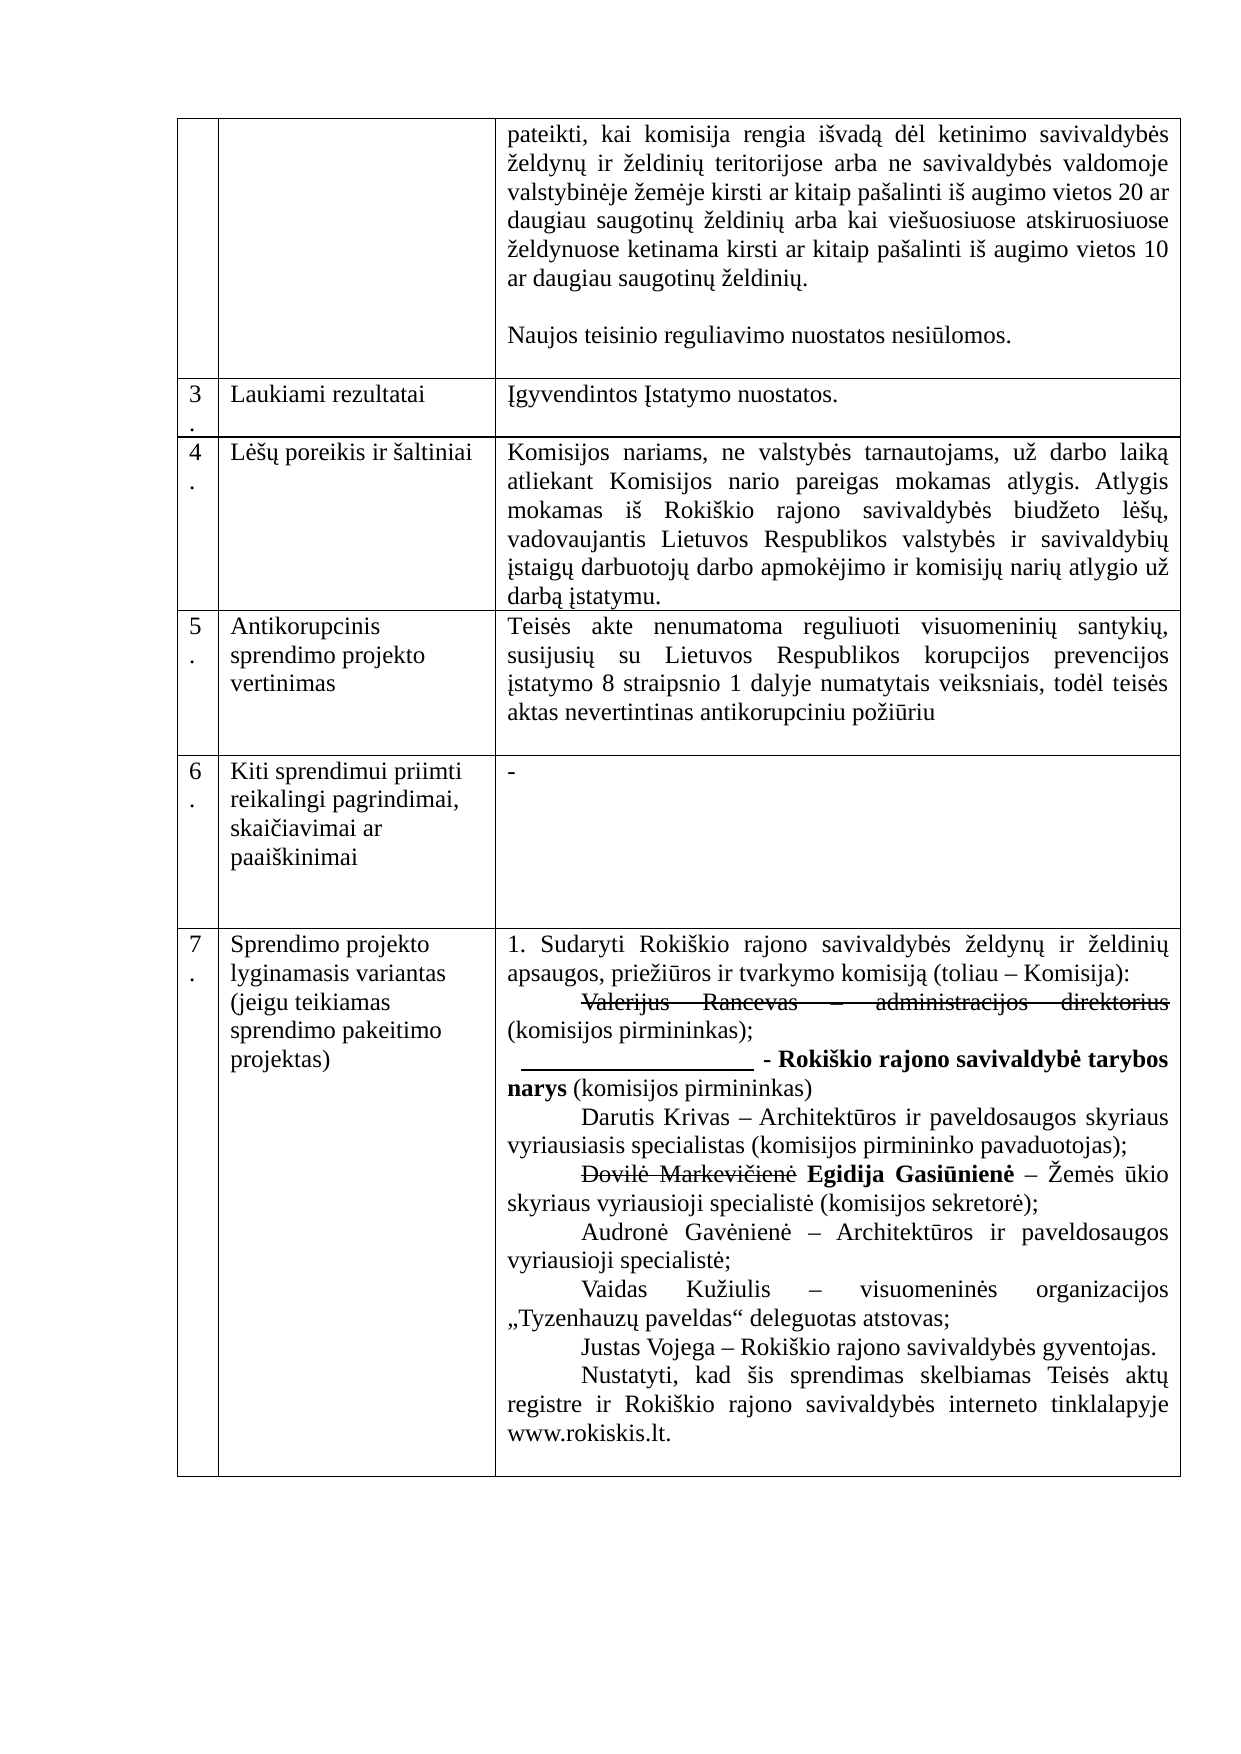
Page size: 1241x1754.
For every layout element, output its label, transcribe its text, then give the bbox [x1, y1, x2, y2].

table_cell Laukiami rezultatai [219, 379, 495, 436]
table_cell Komisijos nariams, ne valstybės tarnautojams, už darbo laiką atliekant Komisijos nario pareigas mokamas atlygis. Atlygis mokamas iš Rokiškio rajono savivaldybės biudžeto lėšų, vadovaujantis Lietuvos Respublikos valstybės ir savivaldybių įstaigų darbuotojų darbo apmokėjimo ir komisijų narių atlygio už darbą įstatymu. [496, 438, 1180, 610]
table_cell 4. [178, 438, 218, 610]
table_cell Teisės akte nenumatoma reguliuoti visuomeninių santykių, susijusių su Lietuvos Respublikos korupcijos prevencijos įstatymo 8 straipsnio 1 dalyje numatytais veiksniais, todėl teisės aktas nevertintinas antikorupciniu požiūriu [496, 611, 1180, 755]
table_cell Įgyvendintos Įstatymo nuostatos. [496, 379, 1180, 436]
table_cell Sprendimo projekto lyginamasis variantas (jeigu teikiamas sprendimo pakeitimo projektas) [219, 929, 495, 1476]
table_cell 7. [178, 929, 218, 1476]
table_cell 6. [178, 756, 218, 928]
table_cell 5. [178, 611, 218, 755]
table_cell Lėšų poreikis ir šaltiniai [219, 438, 495, 610]
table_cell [496, 119, 1180, 378]
table_cell Kiti sprendimui priimti reikalingi pagrindimai, skaičiavimai ar paaiškinimai [219, 756, 495, 928]
table_cell 2. [178, 119, 218, 378]
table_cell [219, 119, 495, 378]
table_cell 1. Sudaryti Rokiškio rajono savivaldybės želdynų ir želdinių apsaugos, priežiūros ir tvarkymo komisiją (toliau – Komisija): Valerijus Rancevas – administracijos direktorius (komisijos pirmininkas); - Rokiškio rajono savivaldybė tarybos narys (komisijos pirmininkas) Darutis Krivas – Architektūros ir paveldosaugos skyriaus vyriausiasis specialistas (komisijos pirmininko pavaduotojas); Dovilė Markevičienė Egidija Gasiūnienė – Žemės ūkio skyriaus vyriausioji specialistė (komisijos sekretorė); Audronė Gavėnienė – Architektūros ir paveldosaugos vyriausioji specialistė; Vaidas Kužiulis – visuomeninės organizacijos „Tyzenhauzų paveldas“ deleguotas atstovas; Justas Vojega – Rokiškio rajono savivaldybės gyventojas. Nustatyti, kad šis sprendimas skelbiamas Teisės aktų registre ir Rokiškio rajono savivaldybės interneto tinklalapyje www.rokiskis.lt. [496, 929, 1180, 1476]
table_cell - [496, 756, 1180, 928]
table_cell Antikorupcinis sprendimo projekto vertinimas [219, 611, 495, 755]
table_cell 3. [178, 379, 218, 436]
